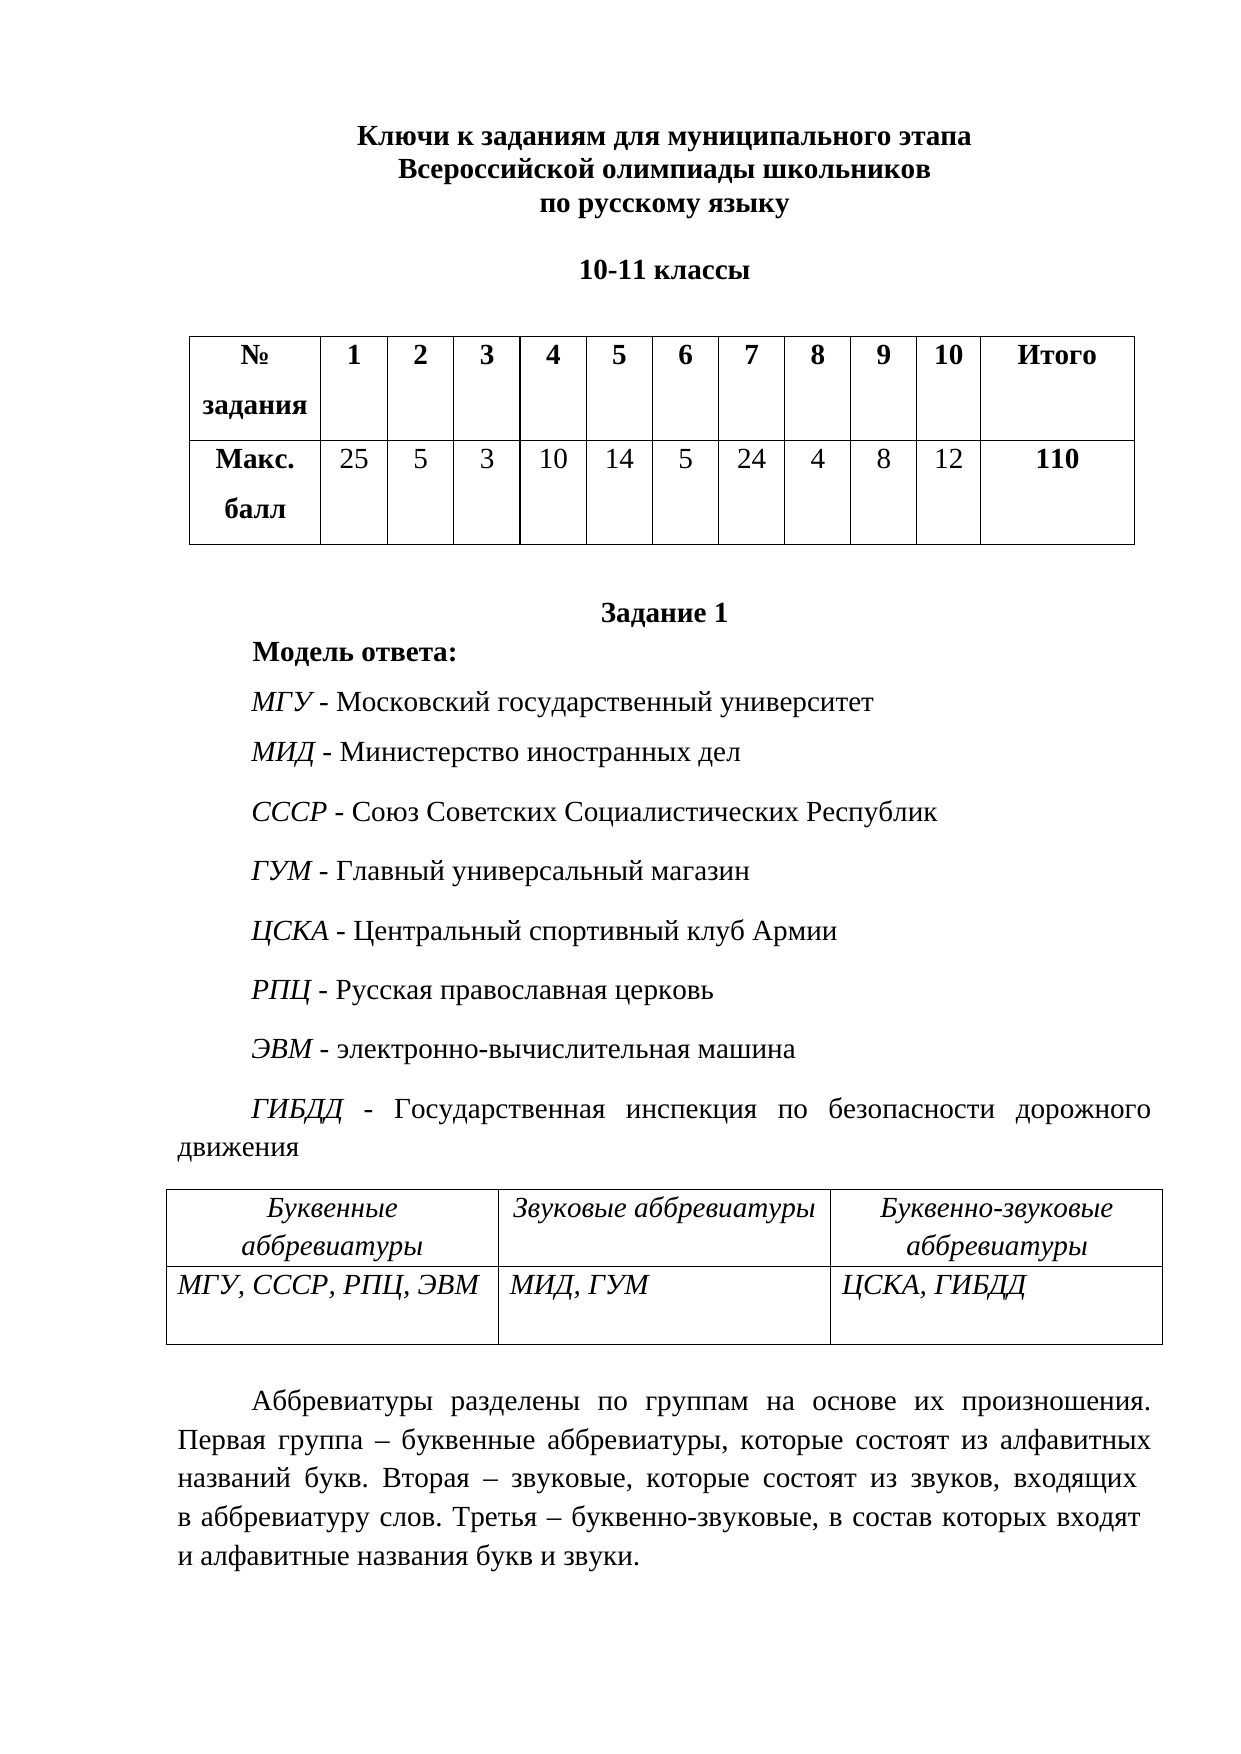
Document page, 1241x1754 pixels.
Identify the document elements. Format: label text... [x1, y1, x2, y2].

table_cell МГУ, СССР, РПЦ, ЭВМ [167, 1267, 498, 1344]
text Всероссийской олимпиады школьников [177, 152, 1152, 185]
list Модель ответа: [252, 634, 1152, 667]
text РПЦ - Русская православная церковь [177, 972, 1152, 1006]
table_header 6 [653, 337, 718, 440]
table_header 1 [321, 337, 387, 440]
text 10-11 классы [177, 252, 1152, 286]
text по русскому языку [177, 185, 1152, 219]
table_cell 5 [388, 441, 453, 544]
text МГУ - Московский государственный университет [177, 684, 1152, 718]
table_cell 25 [321, 441, 387, 544]
table_cell 4 [785, 441, 850, 544]
text Ключи к заданиям для муниципального этапа [177, 118, 1152, 152]
table_header Звуковые аббревиатуры [499, 1190, 830, 1266]
table_header 5 [587, 337, 652, 440]
table_header Буквенные аббревиатуры [167, 1190, 498, 1266]
table_cell 3 [454, 441, 519, 544]
table_cell 5 [653, 441, 718, 544]
table_cell 10 [521, 441, 586, 544]
table_cell Макс. балл [190, 441, 320, 544]
table_header 10 [917, 337, 980, 440]
text ГУМ - Главный универсальный магазин [177, 853, 1152, 887]
table_header 4 [521, 337, 586, 440]
table_cell 110 [981, 441, 1134, 544]
text МИД - Министерство иностранных дел [177, 734, 1152, 768]
table_header 9 [851, 337, 916, 440]
text ЦСКА - Центральный спортивный клуб Армии [177, 913, 1152, 946]
text СССР - Союз Советских Социалистических Республик [177, 794, 1152, 827]
table_cell 8 [851, 441, 916, 544]
table_cell 14 [587, 441, 652, 544]
table_cell 12 [917, 441, 980, 544]
table_header 3 [454, 337, 519, 440]
table_header № задания [190, 337, 320, 440]
text Задание 1 [177, 595, 1152, 629]
table_header Итого [981, 337, 1134, 440]
table_header 7 [719, 337, 784, 440]
text ГИБДД - Государственная инспекция по безопасности дорожного движения [177, 1091, 1152, 1163]
table_cell 24 [719, 441, 784, 544]
table_header 2 [388, 337, 453, 440]
text Аббревиатуры разделены по группам на основе их произношения. Первая группа – буквенные аббревиатуры, которые состоят из алфавитных названий букв. Вторая – звуковые, которые состоят из звуков, входящих в аббревиатуру слов. Третья – буквенно-звуковые, в состав которых входят и алфавитные названия букв и звуки. [177, 1383, 1152, 1571]
table_cell МИД, ГУМ [499, 1267, 830, 1344]
table_header Буквенно-звуковые аббревиатуры [831, 1190, 1162, 1266]
table_cell ЦСКА, ГИБДД [831, 1267, 1162, 1344]
text ЭВМ - электронно-вычислительная машина [177, 1031, 1152, 1065]
table_header 8 [785, 337, 850, 440]
